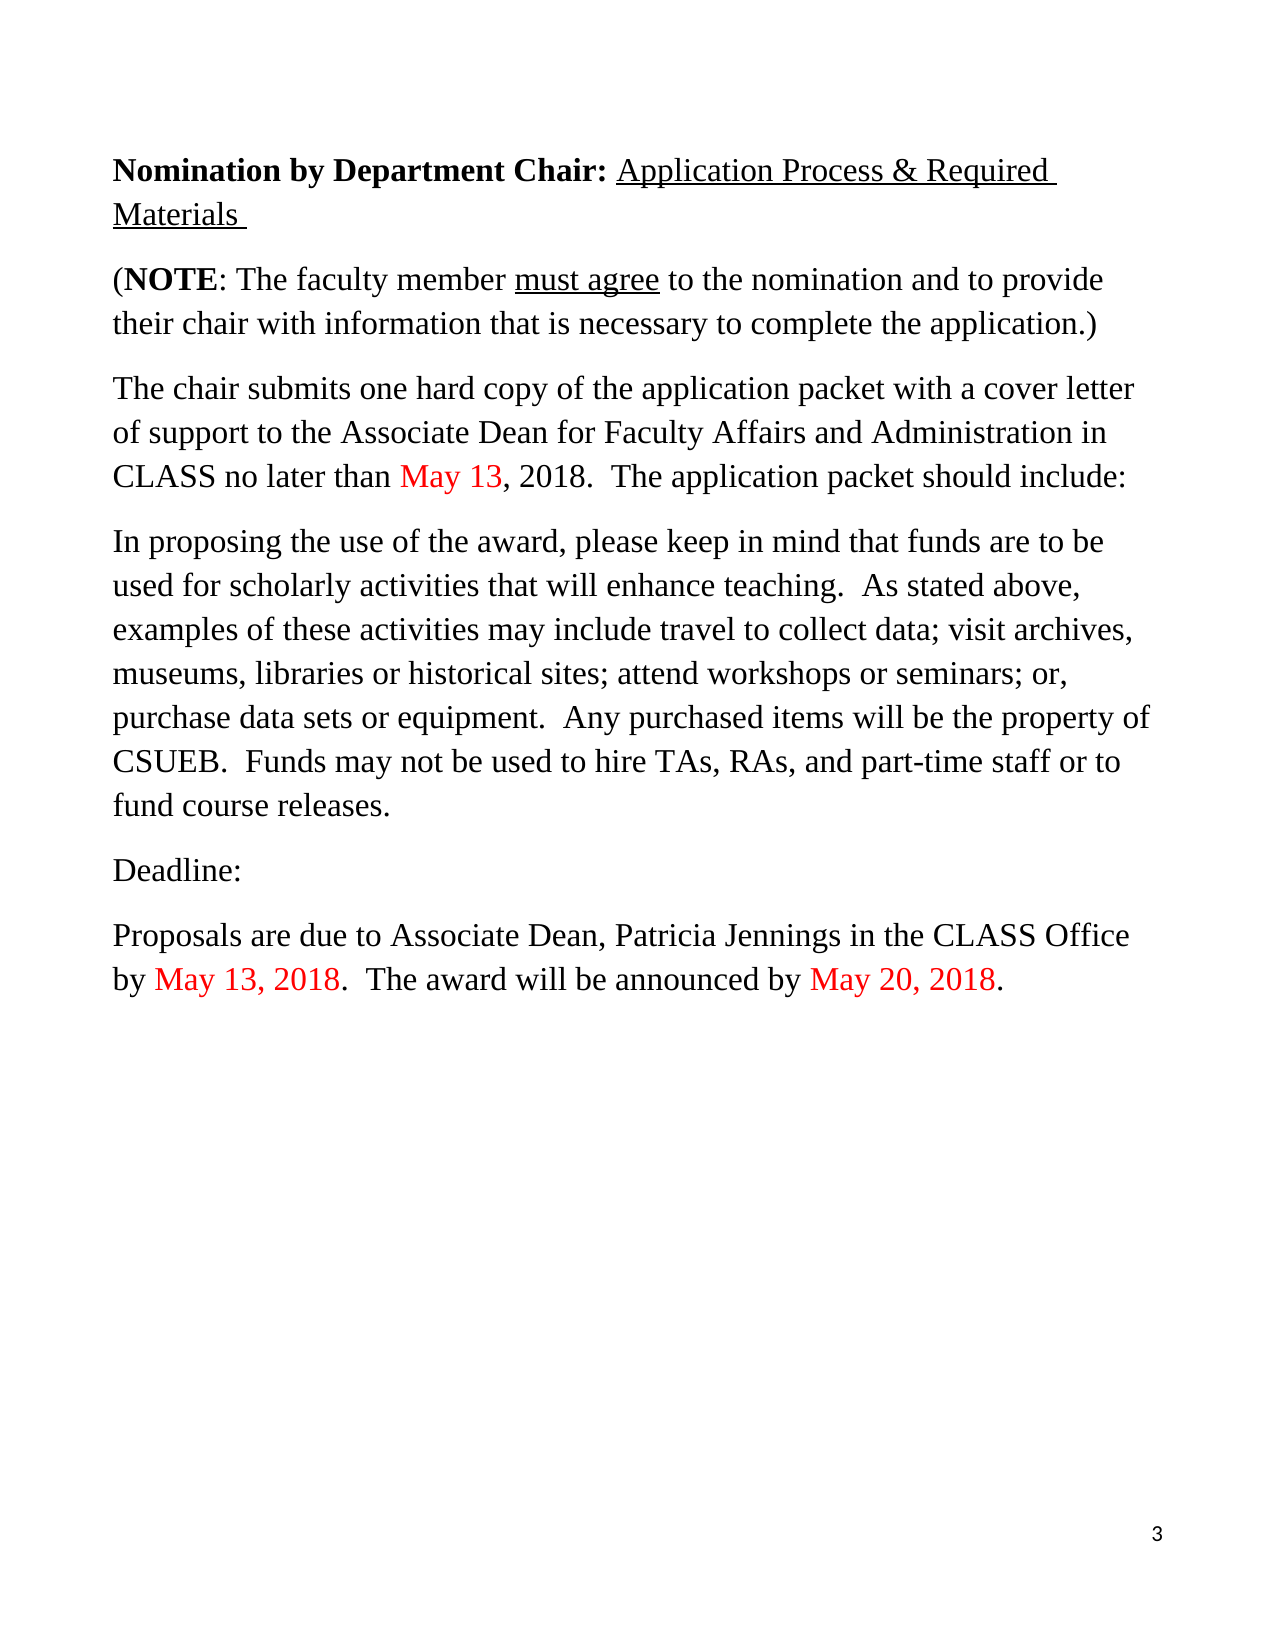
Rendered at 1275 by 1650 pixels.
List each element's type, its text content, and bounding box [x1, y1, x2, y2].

text (NOTE: The faculty member must agree to the nomination and to provide their chair with information that is necessary to complete the application.) [112, 259, 1162, 341]
text Proposals are due to Associate Dean, Patricia Jennings in the CLASS Office by May 13, 2018. The award will be announced by May 20, 2018. [112, 915, 1162, 997]
text Deadline: [112, 850, 1162, 888]
text Nomination by Department Chair: Application Process & Required Materials [112, 150, 1162, 232]
text In proposing the use of the award, please keep in mind that funds are to be used for scholarly activities that will enhance teaching. As stated above, examples of these activities may include travel to collect data; visit archives, museums, libraries or historical sites; attend workshops or seminars; or, purchase data sets or equipment. Any purchased items will be the property of CSUEB. Funds may not be used to hire TAs, RAs, and part-time staff or to fund course releases. [112, 521, 1162, 824]
text The chair submits one hard copy of the application packet with a cover letter of support to the Associate Dean for Faculty Affairs and Administration in CLASS no later than May 13, 2018. The application packet should include: [112, 368, 1162, 494]
